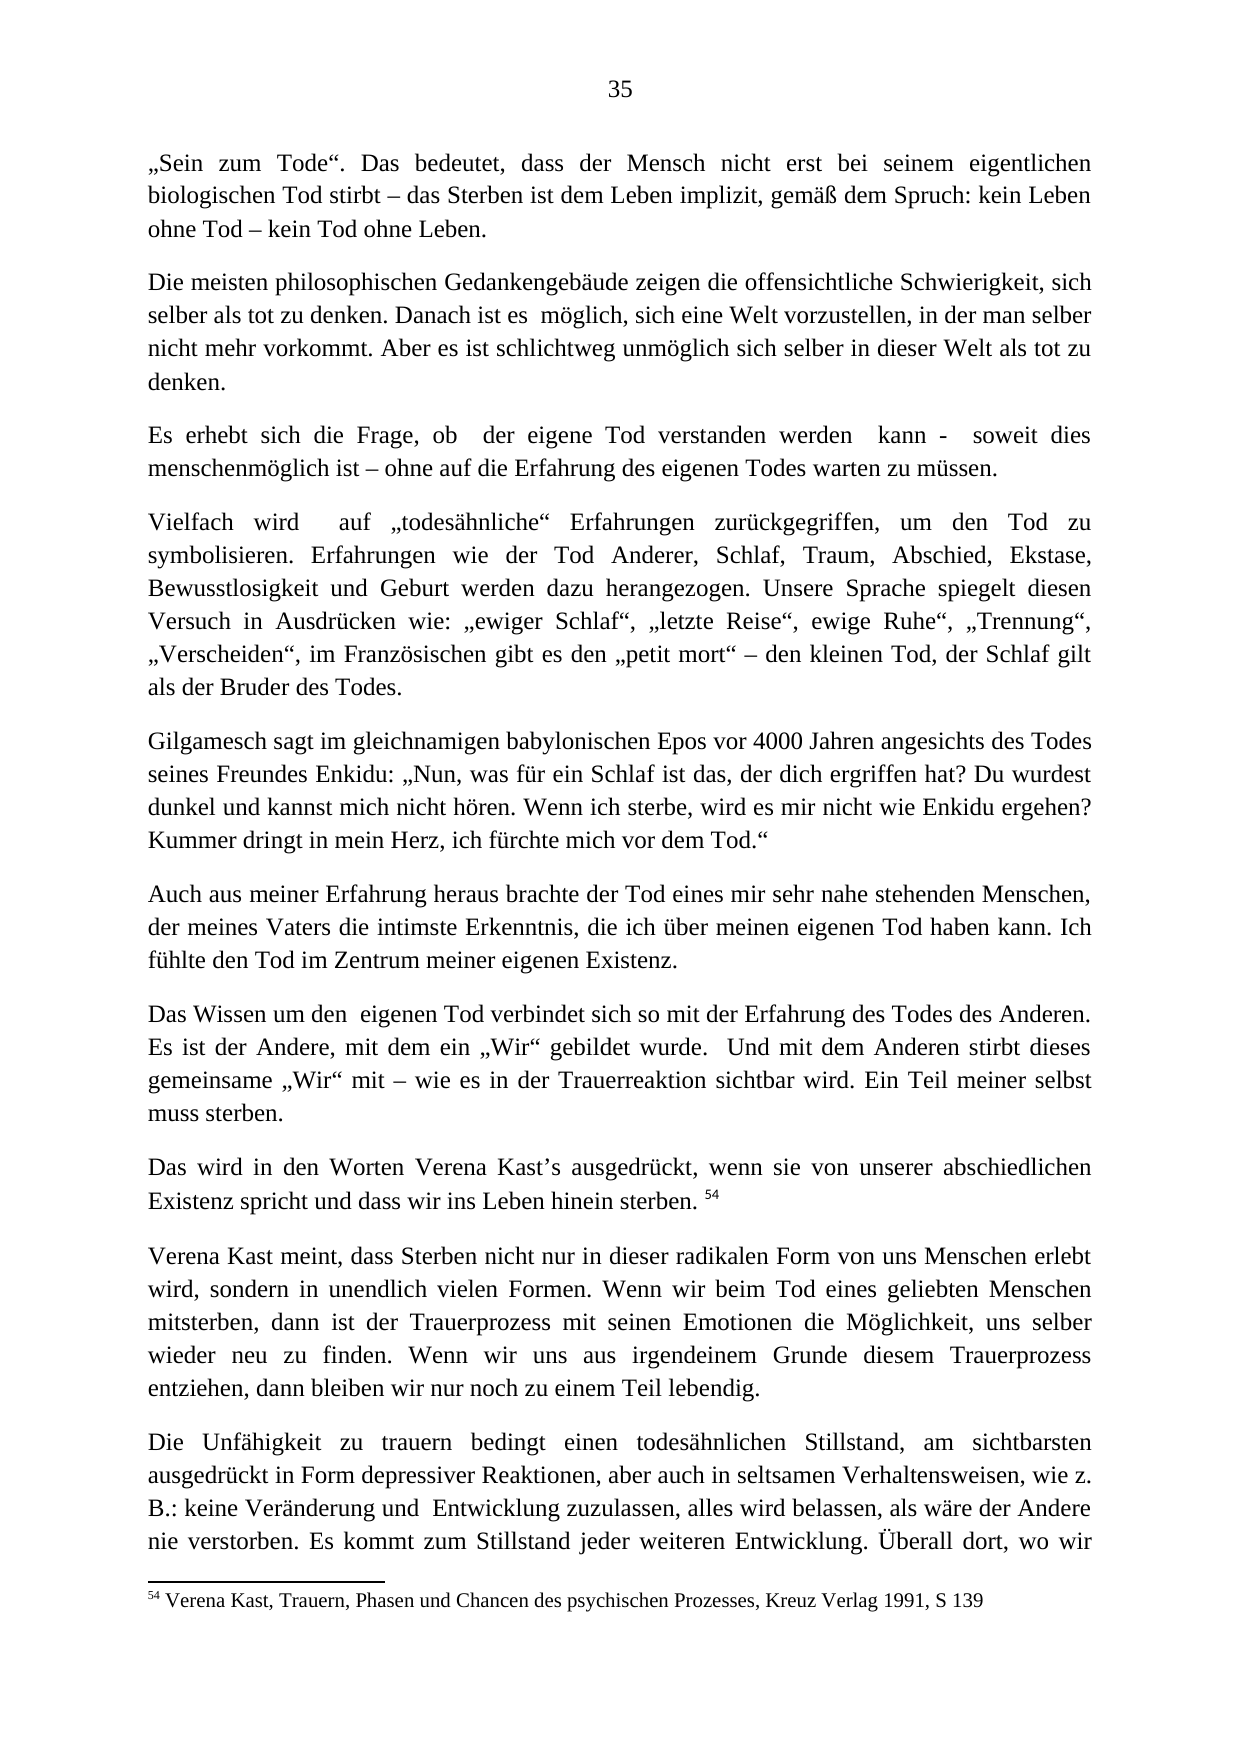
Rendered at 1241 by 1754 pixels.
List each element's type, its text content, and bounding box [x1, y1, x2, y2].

text Das wird in den Worten Verena Kast’s ausgedrückt, wenn sie von unserer abschiedlichen Existenz spricht und dass wir ins Leben hinein sterben. [148, 1152, 1093, 1216]
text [148, 1427, 1093, 1554]
text Die meisten philosophischen Gedankengebäude zeigen die offensichtliche Schwierigkeit, sich selber als tot zu denken. Danach ist es möglich, sich eine Welt vorzustellen, in der man selber nicht mehr vorkommt. Aber es ist schlichtweg unmöglich sich selber in dieser Welt als tot zu denken. [148, 267, 1093, 395]
text Gilgamesch sagt im gleichnamigen babylonischen Epos vor 4000 Jahren angesichts des Todes seines Freundes Enkidu: „Nun, was für ein Schlaf ist das, der dich ergriffen hat? Du wurdest dunkel und kannst mich nicht hören. Wenn ich sterbe, wird es mir nicht wie Enkidu ergehen? Kummer dringt in mein Herz, ich fürchte mich vor dem Tod.“ [148, 726, 1093, 854]
text Verena Kast meint, dass Sterben nicht nur in dieser radikalen Form von uns Menschen erlebt wird, sondern in unendlich vielen Formen. Wenn wir beim Tod eines geliebten Menschen mitsterben, dann ist der Trauerprozess mit seinen Emotionen die Möglichkeit, uns selber wieder neu zu finden. Wenn wir uns aus irgendeinem Grunde diesem Trauerprozess entziehen, dann bleiben wir nur noch zu einem Teil lebendig. [148, 1241, 1093, 1402]
text Auch aus meiner Erfahrung heraus brachte der Tod eines mir sehr nahe stehenden Menschen, der meines Vaters die intimste Erkenntnis, die ich über meinen eigenen Tod haben kann. Ich fühlte den Tod im Zentrum meiner eigenen Existenz. [148, 879, 1093, 974]
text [148, 148, 1093, 242]
text Vielfach wird auf „todesähnliche“ Erfahrungen zurückgegriffen, um den Tod zu symbolisieren. Erfahrungen wie der Tod Anderer, Schlaf, Traum, Abschied, Ekstase, Bewusstlosigkeit und Geburt werden dazu herangezogen. Unsere Sprache spiegelt diesen Versuch in Ausdrücken wie: „ewiger Schlaf“, „letzte Reise“, ewige Ruhe“, „Trennung“, „Verscheiden“, im Französischen gibt es den „petit mort“ – den kleinen Tod, der Schlaf gilt als der Bruder des Todes. [148, 507, 1093, 701]
text Das Wissen um den eigenen Tod verbindet sich so mit der Erfahrung des Todes des Anderen. Es ist der Andere, mit dem ein „Wir“ gebildet wurde. Und mit dem Anderen stirbt dieses gemeinsame „Wir“ mit – wie es in der Trauerreaktion sichtbar wird. Ein Teil meiner selbst muss sterben. [148, 999, 1093, 1127]
text Es erhebt sich die Frage, ob der eigene Tod verstanden werden kann - soweit dies menschenmöglich ist – ohne auf die Erfahrung des eigenen Todes warten zu müssen. [148, 420, 1093, 482]
